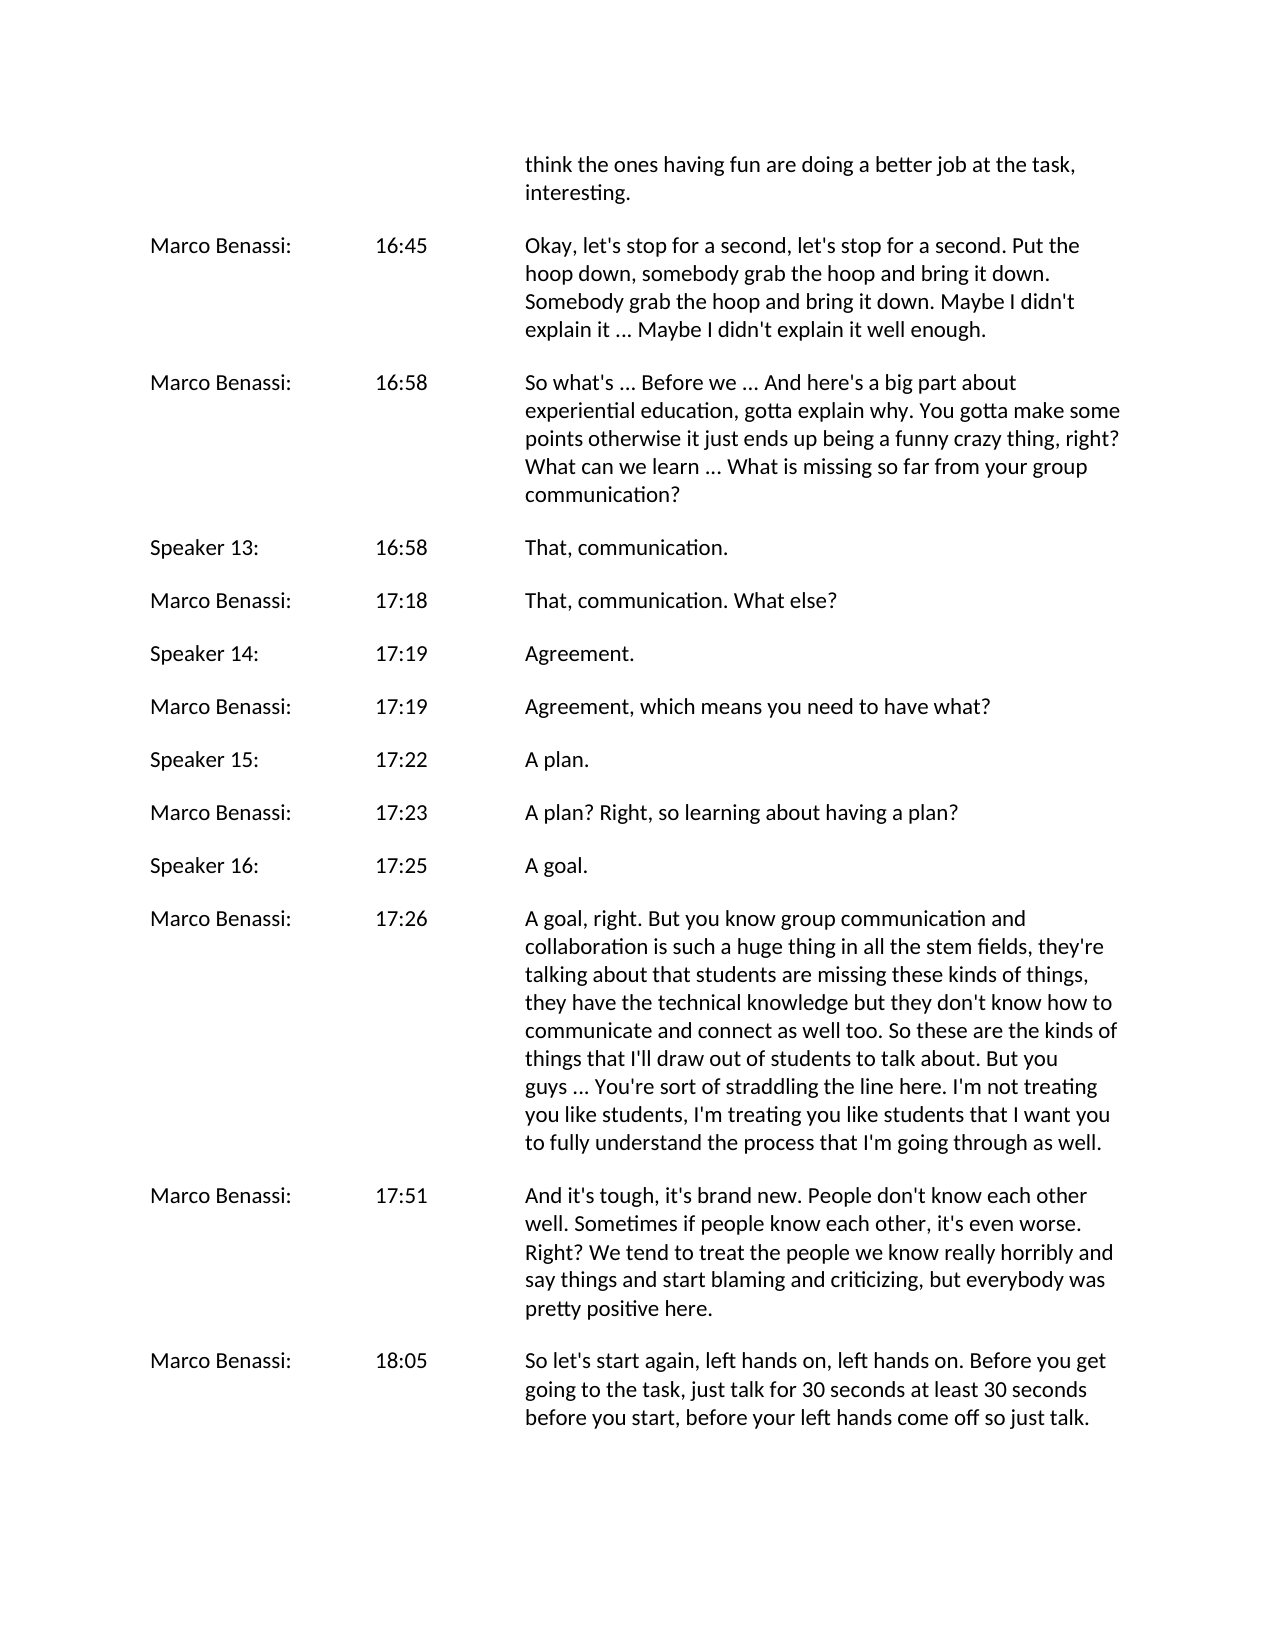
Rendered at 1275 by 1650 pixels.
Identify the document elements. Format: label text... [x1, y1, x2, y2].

text Speaker 15: 17:22 A plan. [150, 745, 1125, 773]
text Marco Benassi: 16:45 Okay, let's stop for a second, let's stop for a second. Put the hoop down, somebody grab the hoop and bring it down. Somebody grab the hoop and bring it down. Maybe I didn't explain it ... Maybe I didn't explain it well enough. [150, 231, 1125, 343]
text Marco Benassi: 16:58 So what's ... Before we ... And here's a big part about experiential education, gotta explain why. You gotta make some points otherwise it just ends up being a funny crazy thing, right? What can we learn ... What is missing so far from your group communication? [150, 368, 1125, 508]
text Marco Benassi: 17:51 And it's tough, it's brand new. People don't know each other well. Sometimes if people know each other, it's even worse. Right? We tend to treat the people we know really horribly and say things and start blaming and criticizing, but everybody was pretty positive here. [150, 1182, 1125, 1322]
text Marco Benassi: 17:26 A goal, right. But you know group communication and collaboration is such a huge thing in all the stem fields, they're talking about that students are missing these kinds of things, they have the technical knowledge but they don't know how to communicate and connect as well too. So these are the kinds of things that I'll draw out of students to talk about. But you guys ... You're sort of straddling the line here. I'm not treating you like students, I'm treating you like students that I want you to fully understand the process that I'm going through as well. [150, 904, 1125, 1157]
text Marco Benassi: 17:19 Agreement, which means you need to have what? [150, 692, 1125, 720]
text Speaker 16: 17:25 A goal. [150, 851, 1125, 879]
text Speaker 13: 16:58 That, communication. [150, 533, 1125, 561]
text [150, 150, 1125, 206]
text Marco Benassi: 17:23 A plan? Right, so learning about having a plan? [150, 798, 1125, 826]
text Marco Benassi: 17:18 That, communication. What else? [150, 586, 1125, 614]
text Marco Benassi: 18:05 So let's start again, left hands on, left hands on. Before you get going to the task, just talk for 30 seconds at least 30 seconds before you start, before your left hands come off so just talk. [150, 1347, 1125, 1431]
text Speaker 14: 17:19 Agreement. [150, 639, 1125, 667]
